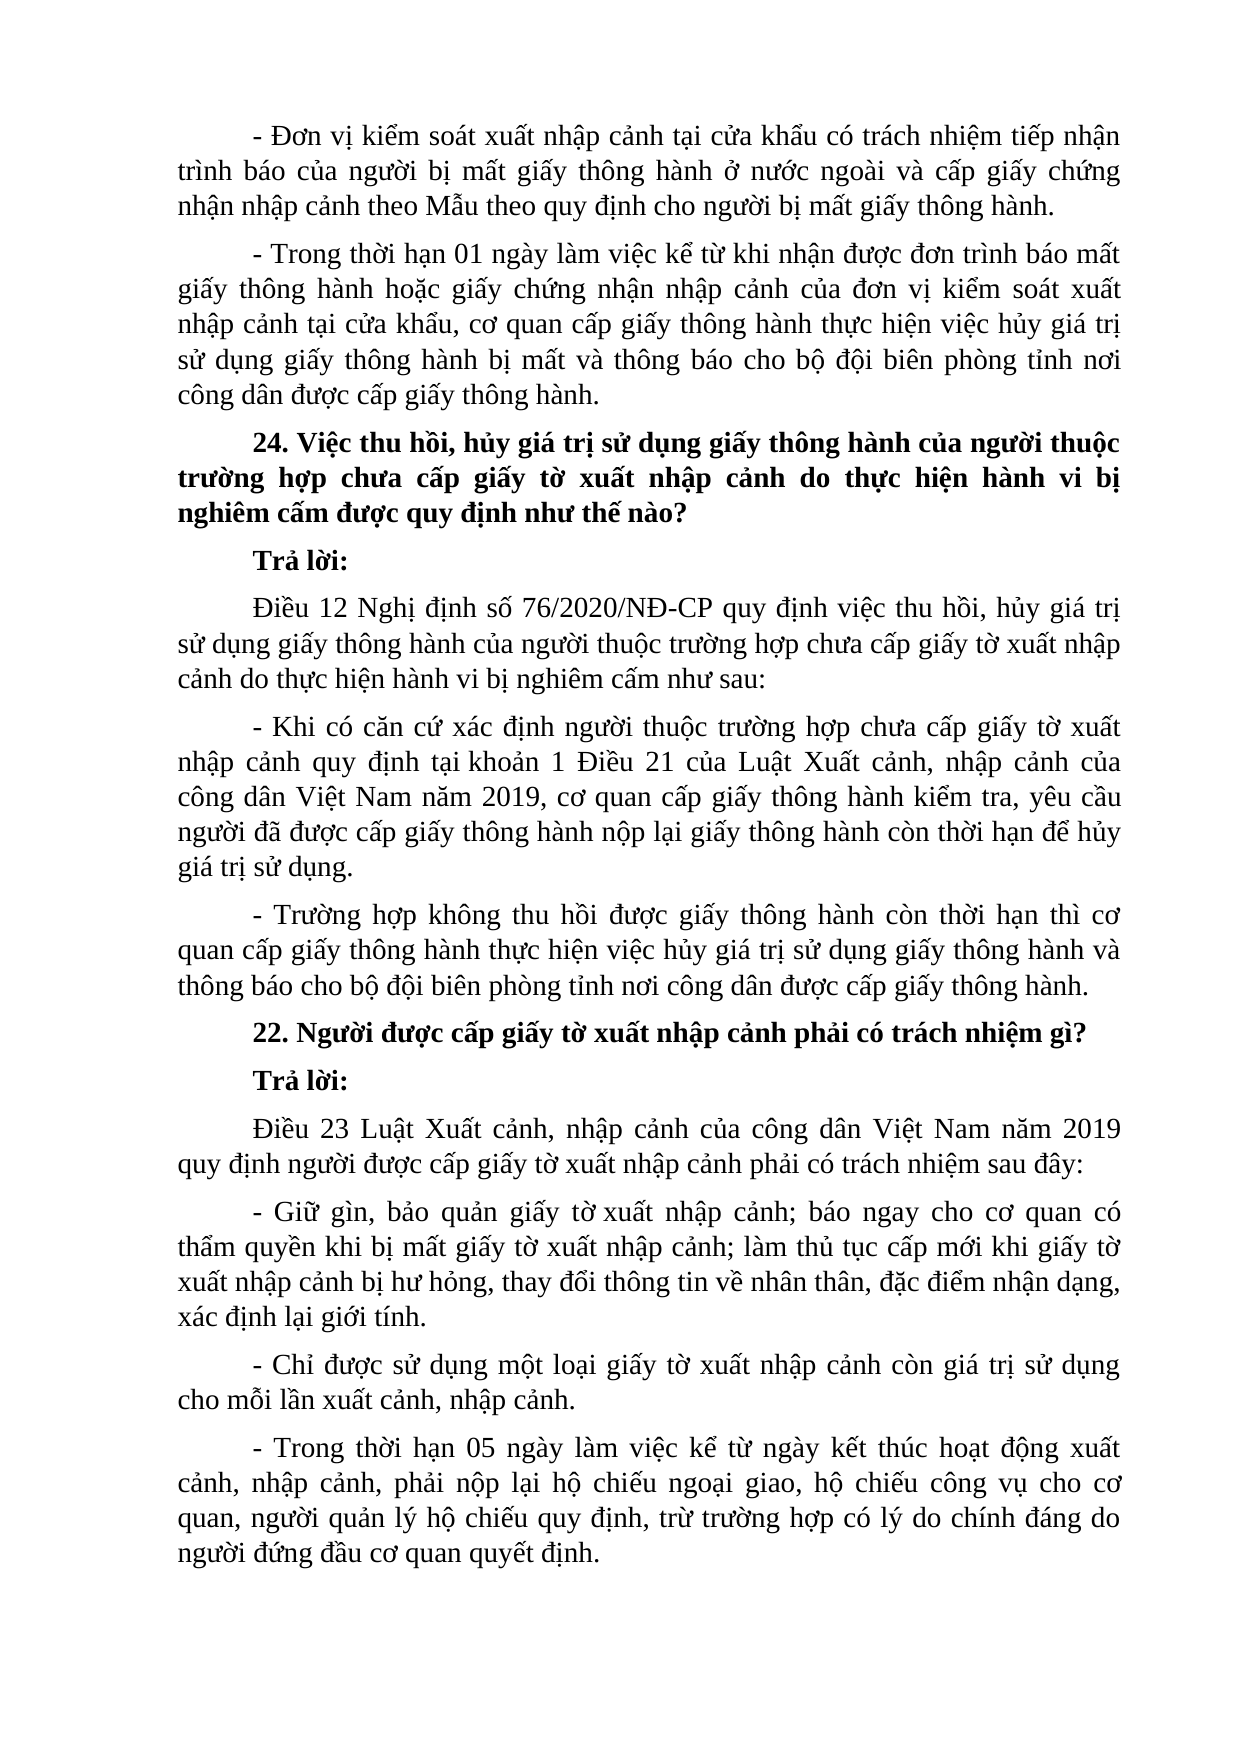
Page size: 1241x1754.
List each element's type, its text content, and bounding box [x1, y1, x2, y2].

text - Trường hợp không thu hồi được giấy thông hành còn thời hạn thì cơ quan cấp giấy thông hành thực hiện việc hủy giá trị sử dụng giấy thông hành và thông báo cho bộ đội biên phòng tỉnh nơi công dân được cấp giấy thông hành. [177, 897, 1122, 1001]
text - Chỉ được sử dụng một loại giấy tờ xuất nhập cảnh còn giá trị sử dụng cho mỗi lần xuất cảnh, nhập cảnh. [177, 1347, 1122, 1416]
text - Khi có căn cứ xác định người thuộc trường hợp chưa cấp giấy tờ xuất nhập cảnh quy định tại khoản 1 Điều 21 của Luật Xuất cảnh, nhập cảnh của công dân Việt Nam năm 2019, cơ quan cấp giấy thông hành kiểm tra, yêu cầu người đã được cấp giấy thông hành nộp lại giấy thông hành còn thời hạn để hủy giá trị sử dụng. [177, 709, 1122, 883]
text Trả lời: [177, 1063, 1122, 1097]
text Điều 23 Luật Xuất cảnh, nhập cảnh của công dân Việt Nam năm 2019 quy định người được cấp giấy tờ xuất nhập cảnh phải có trách nhiệm sau đây: [177, 1111, 1122, 1179]
text - Trong thời hạn 05 ngày làm việc kể từ ngày kết thúc hoạt động xuất cảnh, nhập cảnh, phải nộp lại hộ chiếu ngoại giao, hộ chiếu công vụ cho cơ quan, người quản lý hộ chiếu quy định, trừ trường hợp có lý do chính đáng do người đứng đầu cơ quan quyết định. [177, 1430, 1122, 1569]
text Trả lời: [177, 543, 1122, 576]
text - Trong thời hạn 01 ngày làm việc kể từ khi nhận được đơn trình báo mất giấy thông hành hoặc giấy chứng nhận nhập cảnh của đơn vị kiểm soát xuất nhập cảnh tại cửa khẩu, cơ quan cấp giấy thông hành thực hiện việc hủy giá trị sử dụng giấy thông hành bị mất và thông báo cho bộ đội biên phòng tỉnh nơi công dân được cấp giấy thông hành. [177, 236, 1122, 411]
text 22. Người được cấp giấy tờ xuất nhập cảnh phải có trách nhiệm gì? [177, 1015, 1122, 1049]
text Điều 12 Nghị định số 76/2020/NĐ-CP quy định việc thu hồi, hủy giá trị sử dụng giấy thông hành của người thuộc trường hợp chưa cấp giấy tờ xuất nhập cảnh do thực hiện hành vi bị nghiêm cấm như sau: [177, 591, 1122, 694]
text 24. Việc thu hồi, hủy giá trị sử dụng giấy thông hành của người thuộc trường hợp chưa cấp giấy tờ xuất nhập cảnh do thực hiện hành vi bị nghiêm cấm được quy định như thế nào? [177, 425, 1122, 529]
text - Đơn vị kiểm soát xuất nhập cảnh tại cửa khẩu có trách nhiệm tiếp nhận trình báo của người bị mất giấy thông hành ở nước ngoài và cấp giấy chứng nhận nhập cảnh theo Mẫu theo quy định cho người bị mất giấy thông hành. [177, 118, 1122, 222]
text - Giữ gìn, bảo quản giấy tờ xuất nhập cảnh; báo ngay cho cơ quan có thẩm quyền khi bị mất giấy tờ xuất nhập cảnh; làm thủ tục cấp mới khi giấy tờ xuất nhập cảnh bị hư hỏng, thay đổi thông tin về nhân thân, đặc điểm nhận dạng, xác định lại giới tính. [177, 1194, 1122, 1333]
